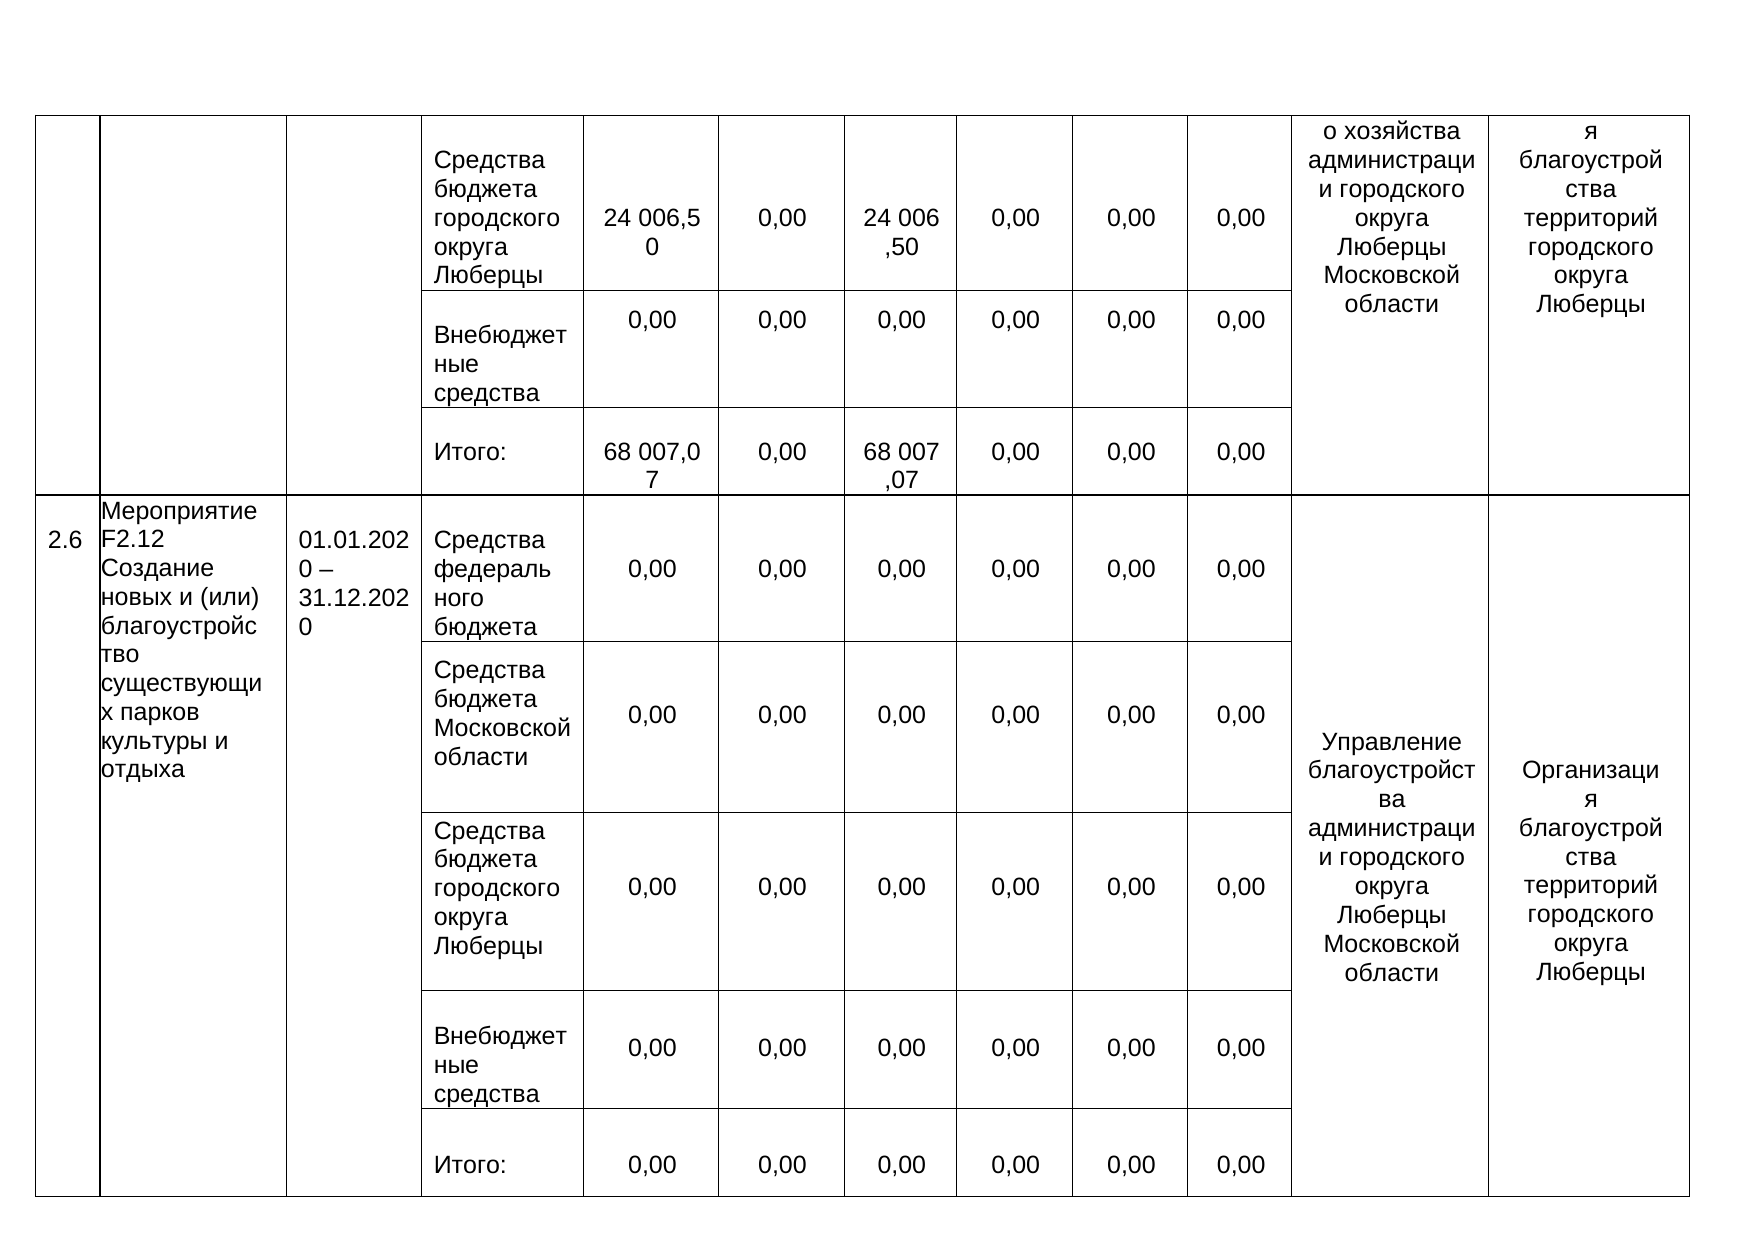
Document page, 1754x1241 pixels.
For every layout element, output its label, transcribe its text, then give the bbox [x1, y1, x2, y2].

table_cell 0,00 [957, 291, 1072, 407]
table_cell Итого: [422, 408, 583, 494]
table_cell 0,00 [719, 408, 844, 494]
table_cell 0,00 [1073, 991, 1187, 1108]
table_cell 0,00 [1073, 408, 1187, 494]
table_cell 2.6 [36, 496, 99, 1196]
table_cell Средства бюджета Московской области [422, 642, 583, 812]
table_cell 0,00 [957, 642, 1072, 812]
table_cell 0,00 [584, 991, 718, 1108]
table_cell 0,00 [584, 813, 718, 990]
table_cell 0,00 [719, 642, 844, 812]
table_cell 0,00 [845, 496, 956, 641]
table_cell 0,00 [1188, 116, 1291, 289]
table_cell Средства федерального бюджета [422, 496, 583, 641]
table_cell 0,00 [957, 496, 1072, 641]
table_cell 0,00 [957, 1109, 1072, 1196]
table_cell 0,00 [584, 496, 718, 641]
table_cell 0,00 [1188, 291, 1291, 407]
table_cell Итого: [422, 1109, 583, 1196]
table_cell 0,00 [957, 408, 1072, 494]
table_cell 0,00 [1188, 642, 1291, 812]
table_cell 0,00 [1188, 1109, 1291, 1196]
table_cell Средства бюджета городского округа Люберцы [422, 116, 583, 289]
table_cell 0,00 [719, 291, 844, 407]
table_cell 0,00 [719, 991, 844, 1108]
table_cell 0,00 [845, 991, 956, 1108]
table_cell 0,00 [845, 291, 956, 407]
table_cell 0,00 [719, 496, 844, 641]
table_cell 0,00 [719, 1109, 844, 1196]
table_cell 68 007,07 [845, 408, 956, 494]
table_cell 24 006,50 [845, 116, 956, 289]
table_cell 0,00 [1188, 991, 1291, 1108]
table_cell 01.01.2020 – 31.12.2020 [287, 496, 421, 1196]
table_cell 0,00 [1073, 1109, 1187, 1196]
table_cell 0,00 [1073, 496, 1187, 641]
table_cell 0,00 [845, 813, 956, 990]
table_cell Внебюджетные средства [422, 991, 583, 1108]
table_cell Внебюджетные средства [422, 291, 583, 407]
table_cell 0,00 [584, 642, 718, 812]
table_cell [1292, 496, 1488, 1196]
table_cell 0,00 [1073, 291, 1187, 407]
table_cell 0,00 [1188, 813, 1291, 990]
table_cell Средства бюджета городского округа Люберцы [422, 813, 583, 990]
table_cell 0,00 [719, 116, 844, 289]
table_cell 0,00 [1188, 496, 1291, 641]
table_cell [1489, 496, 1689, 1196]
table_cell 0,00 [845, 642, 956, 812]
table_cell 24 006,50 [584, 116, 718, 289]
table_cell 0,00 [957, 116, 1072, 289]
table_cell 0,00 [1073, 642, 1187, 812]
table_cell 0,00 [1073, 813, 1187, 990]
table_cell 0,00 [584, 1109, 718, 1196]
table_cell 0,00 [1188, 408, 1291, 494]
table_cell 0,00 [1073, 116, 1187, 289]
table_cell 0,00 [719, 813, 844, 990]
table_cell 0,00 [957, 991, 1072, 1108]
table_cell 0,00 [584, 291, 718, 407]
table_cell 68 007,07 [584, 408, 718, 494]
table_cell 0,00 [845, 1109, 956, 1196]
table_cell 0,00 [957, 813, 1072, 990]
table_cell Мероприятие F2.12 Создание новых и (или) благоустройство существующих парков культуры и отдыха [101, 496, 286, 1196]
